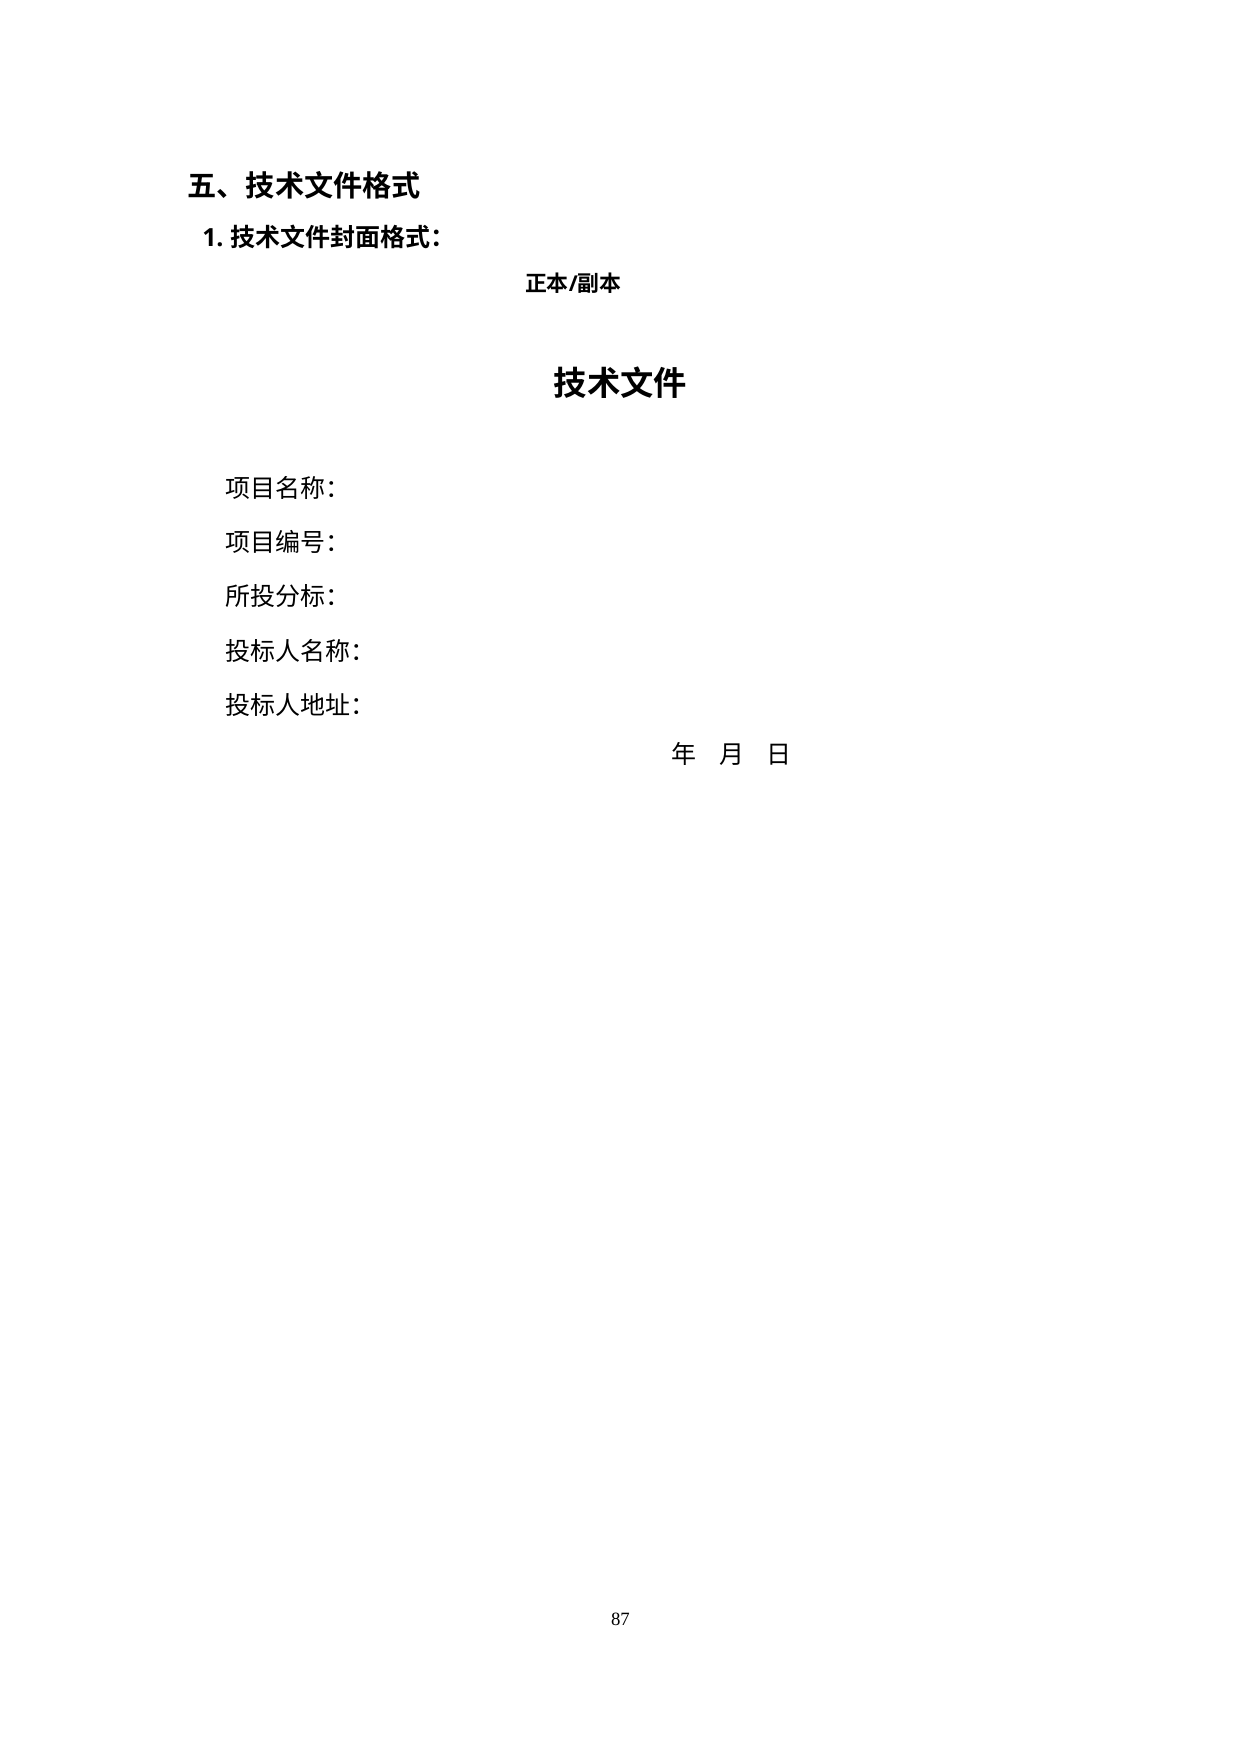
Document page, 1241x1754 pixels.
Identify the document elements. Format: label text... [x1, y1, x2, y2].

text 投标人名称： [187, 627, 1053, 668]
text 项目名称： [187, 464, 1053, 506]
text 年 月 日 [187, 735, 1053, 771]
text 五、技术文件格式 [187, 162, 1053, 205]
text 项目编号： [187, 518, 1053, 560]
text 投标人地址： [187, 681, 1053, 722]
text 技术文件 [187, 357, 1053, 405]
text 1. 技术文件封面格式： [202, 217, 1053, 253]
text 正本/副本 [187, 266, 1053, 298]
text 所投分标： [187, 572, 1053, 614]
